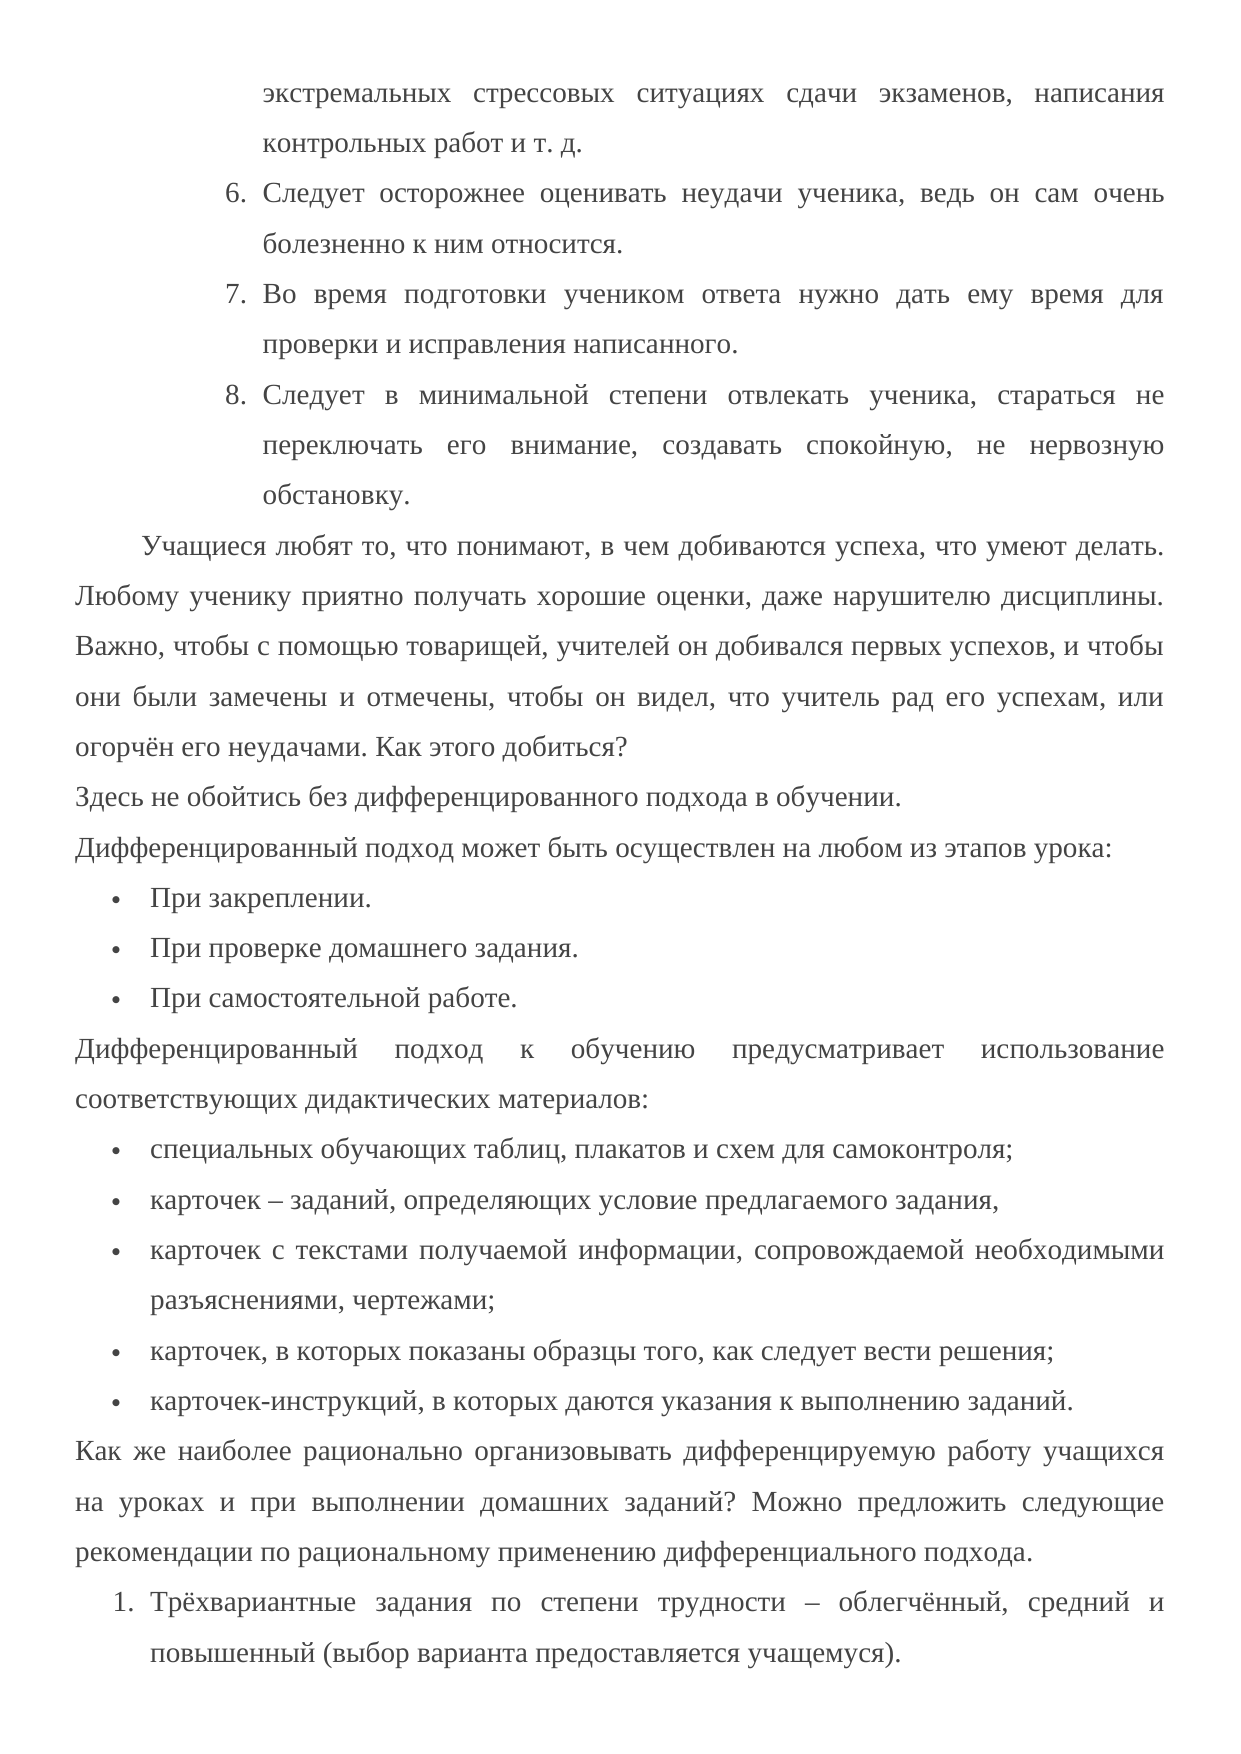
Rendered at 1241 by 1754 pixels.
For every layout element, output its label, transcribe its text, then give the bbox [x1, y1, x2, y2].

list карточек, в которых показаны образцы того, как следует вести решения; [112, 1333, 1165, 1366]
list При самостоятельной работе. [112, 981, 1165, 1014]
list Трёхвариантные задания по степени трудности – облегчённый, средний и повышенный (выбор варианта предоставляется учащемуся). [112, 1584, 1165, 1668]
list специальных обучающих таблиц, плакатов и схем для самоконтроля; [112, 1132, 1165, 1165]
list карточек с текстами получаемой информации, сопровождаемой необходимыми разъяснениями, чертежами; [112, 1232, 1165, 1316]
text Дифференцированный подход к обучению предусматривает использование соответствующих дидактических материалов: [75, 1031, 1165, 1115]
text Как же наиболее рационально организовывать дифференцируемую работу учащихся на уроках и при выполнении домашних заданий? Можно предложить следующие рекомендации по рациональному применению дифференциального подхода. [75, 1433, 1165, 1568]
list При закреплении. [112, 880, 1165, 913]
text Учащиеся любят то, что понимают, в чем добиваются успеха, что умеют делать. Любому ученику приятно получать хорошие оценки, даже нарушителю дисциплины. Важно, чтобы с помощью товарищей, учителей он добивался первых успехов, и чтобы они были замечены и отмечены, чтобы он видел, что учитель рад его успехам, или огорчён его неудачами. Как этого добиться? [75, 528, 1165, 763]
list карточек – заданий, определяющих условие предлагаемого задания, [112, 1182, 1165, 1215]
list При проверке домашнего задания. [112, 930, 1165, 964]
text Здесь не обойтись без дифференцированного подхода в обучении. [75, 779, 1165, 813]
list Во время подготовки учеником ответа нужно дать ему время для проверки и исправления написанного. [225, 276, 1165, 360]
list карточек-инструкций, в которых даются указания к выполнению заданий. [112, 1383, 1165, 1417]
list Следует в минимальной степени отвлекать ученика, стараться не переключать его внимание, создавать спокойную, не нервозную обстановку. [225, 377, 1165, 511]
list Следует осторожнее оценивать неудачи ученика, ведь он сам очень болезненно к ним относится. [225, 176, 1165, 259]
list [225, 75, 1165, 159]
text Дифференцированный подход может быть осуществлен на любом из этапов урока: [75, 830, 1165, 863]
